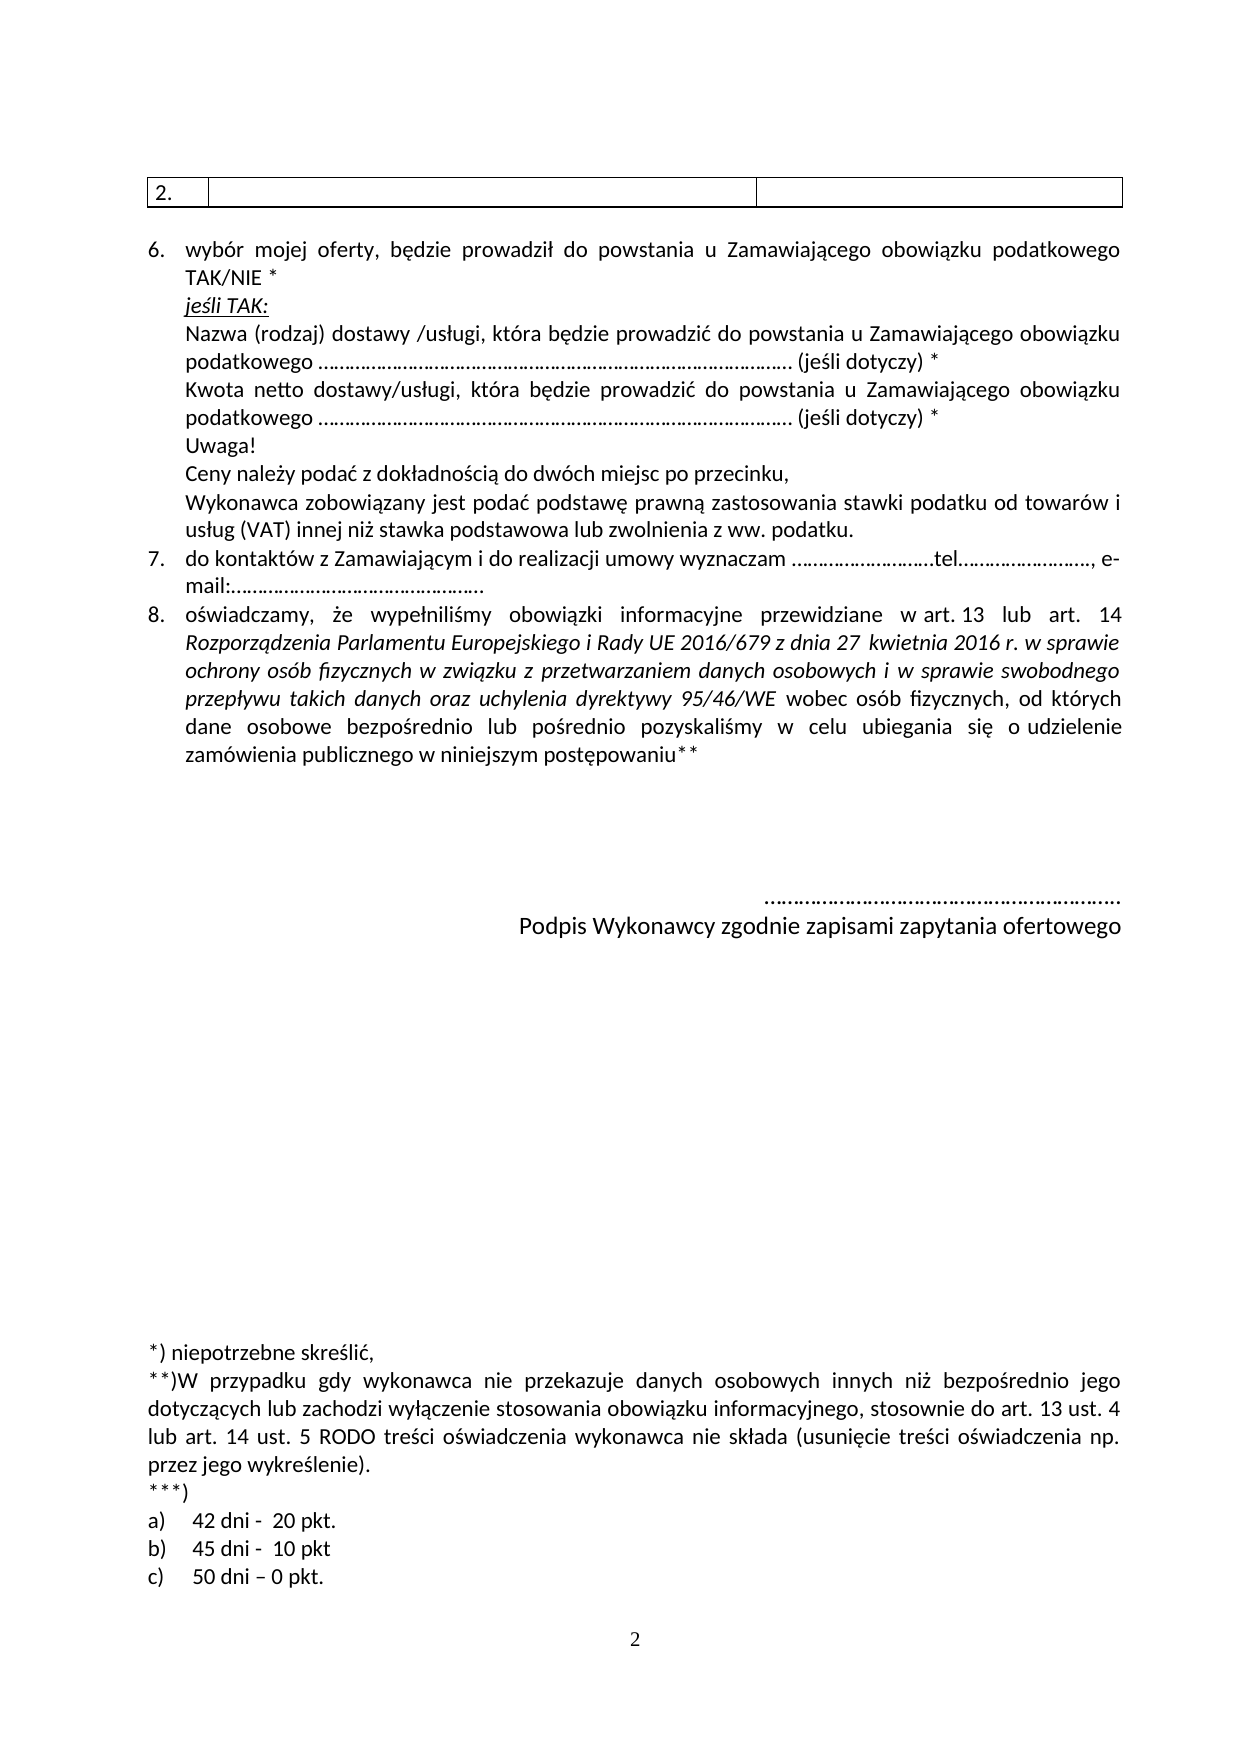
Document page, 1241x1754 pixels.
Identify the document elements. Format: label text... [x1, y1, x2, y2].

text jeśli TAK: [185, 291, 1122, 319]
text a) 42 dni - 20 pkt. [148, 1506, 1122, 1534]
text Ceny należy podać z dokładnością do dwóch miejsc po przecinku, [185, 459, 1122, 488]
text Uwaga! [185, 432, 1122, 459]
table_cell [757, 178, 1122, 206]
text Kwota netto dostawy/usługi, która będzie prowadzić do powstania u Zamawiającego obowiązku podatkowego ……………………………………………………………………………… (jeśli dotyczy) * [185, 376, 1122, 432]
table_cell [209, 178, 756, 206]
text c) 50 dni – 0 pkt. [148, 1562, 1122, 1590]
table_cell 2. [148, 178, 208, 206]
text *) niepotrzebne skreślić, [148, 1338, 1122, 1366]
text Wykonawca zobowiązany jest podać podstawę prawną zastosowania stawki podatku od towarów i usług (VAT) innej niż stawka podstawowa lub zwolnienia z ww. podatku. [185, 488, 1122, 544]
text …………………………………………………….. [148, 880, 1122, 910]
text Nazwa (rodzaj) dostawy /usługi, która będzie prowadzić do powstania u Zamawiającego obowiązku podatkowego ……………………………………………………………………………… (jeśli dotyczy) * [185, 319, 1122, 376]
text Podpis Wykonawcy zgodnie zapisami zapytania ofertowego [148, 910, 1122, 941]
text **)W przypadku gdy wykonawca nie przekazuje danych osobowych innych niż bezpośrednio jego dotyczących lub zachodzi wyłączenie stosowania obowiązku informacyjnego, stosownie do art. 13 ust. 4 lub art. 14 ust. 5 RODO treści oświadczenia wykonawca nie składa (usunięcie treści oświadczenia np. przez jego wykreślenie). [148, 1366, 1122, 1478]
text b) 45 dni - 10 pkt [148, 1534, 1122, 1562]
list do kontaktów z Zamawiającym i do realizacji umowy wyznaczam ………………………tel……………………., e-mail:………………………………………… [148, 544, 1122, 600]
list wybór mojej oferty, będzie prowadził do powstania u Zamawiającego obowiązku podatkowego TAK/NIE * [148, 235, 1122, 291]
text ***) [148, 1478, 1122, 1506]
list oświadczamy, że wypełniliśmy obowiązki informacyjne przewidziane w art. 13 lub art. 14 Rozporządzenia Parlamentu Europejskiego i Rady UE 2016/679 z dnia 27 kwietnia 2016 r. w sprawie ochrony osób fizycznych w związku z przetwarzaniem danych osobowych i w sprawie swobodnego przepływu takich danych oraz uchylenia dyrektywy 95/46/WE wobec osób fizycznych, od których dane osobowe bezpośrednio lub pośrednio pozyskaliśmy w celu ubiegania się o udzielenie zamówienia publicznego w niniejszym postępowaniu** [148, 600, 1122, 768]
